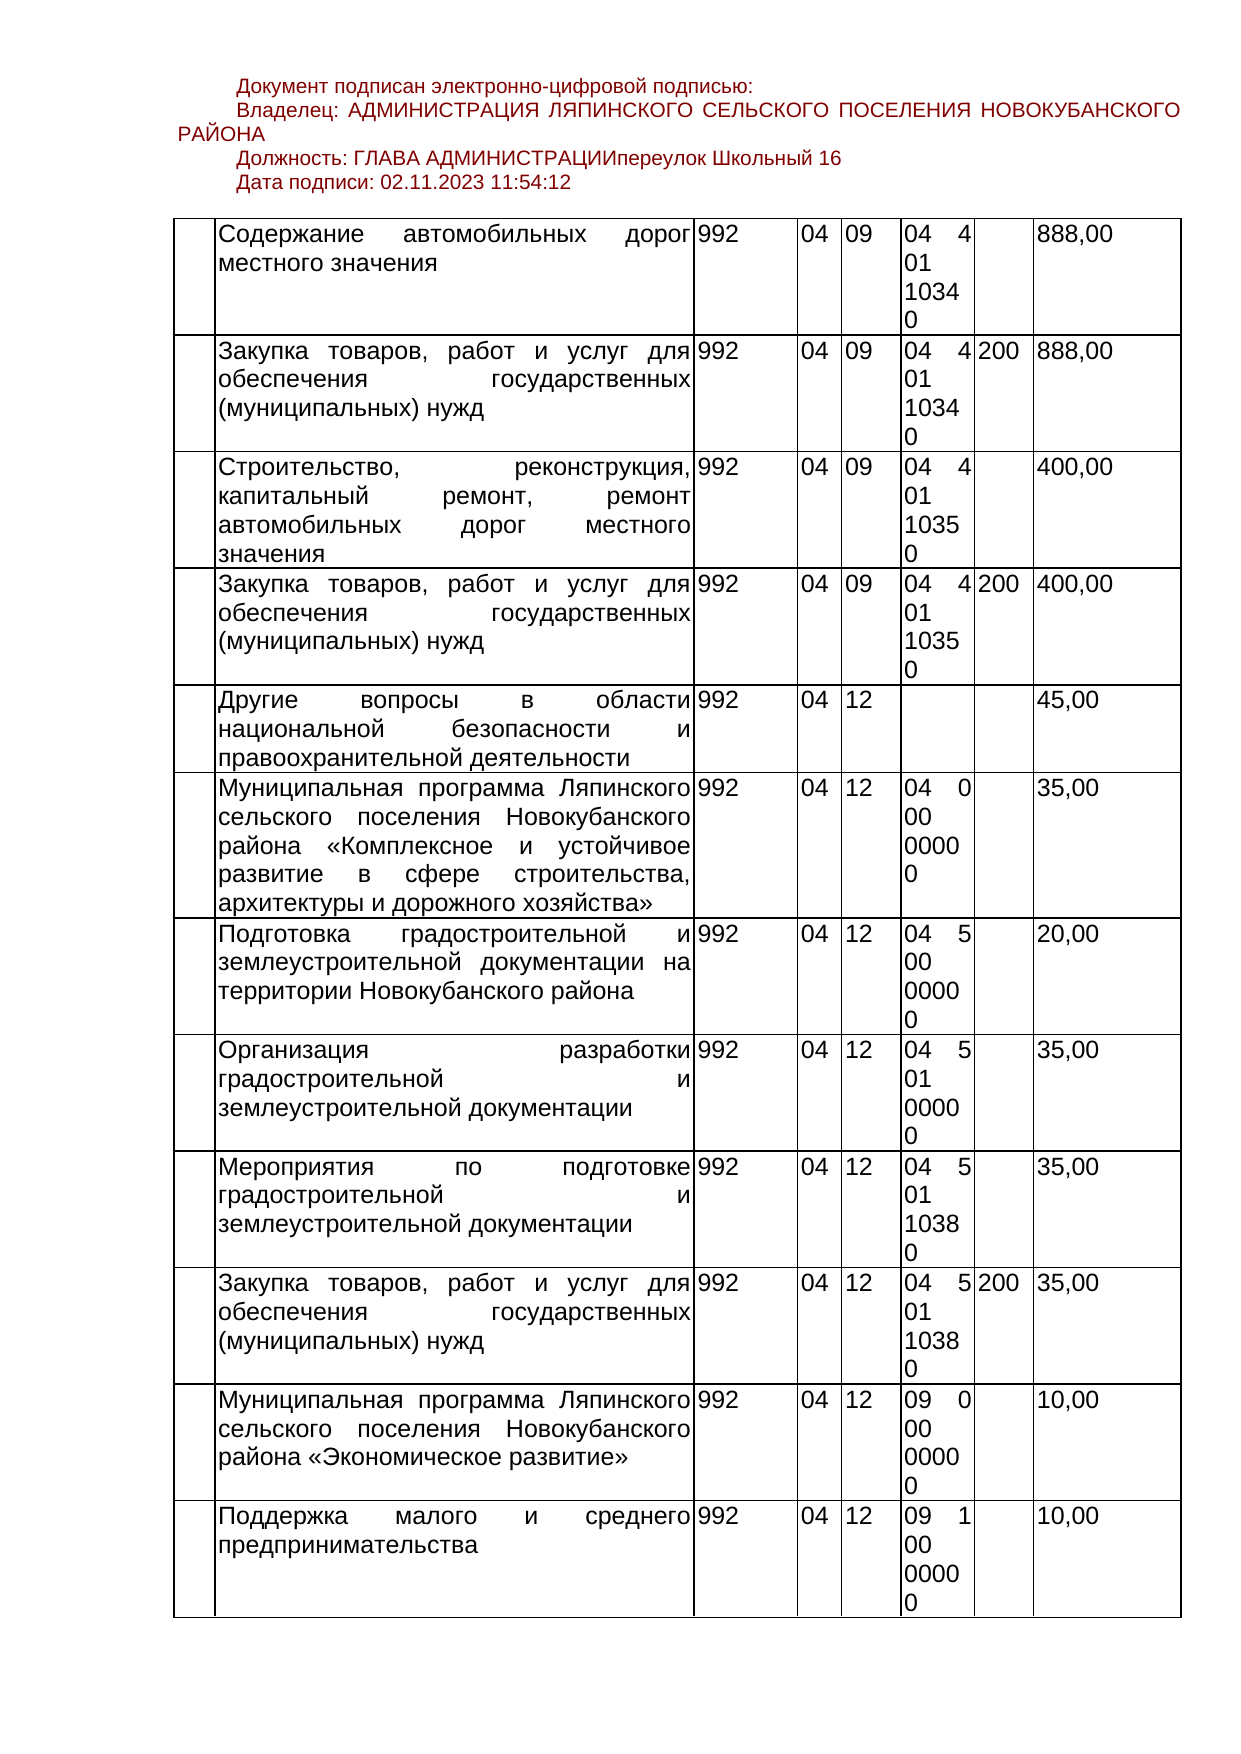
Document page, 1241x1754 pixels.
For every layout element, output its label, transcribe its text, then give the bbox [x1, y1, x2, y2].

table_cell 12 [842, 919, 900, 1033]
table_cell [175, 219, 214, 334]
table_cell 04 [798, 1385, 841, 1500]
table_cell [216, 336, 693, 451]
table_cell 35,00 [1034, 1268, 1180, 1383]
table_cell 04 [798, 686, 841, 772]
table_cell 04 4 01 10340 [902, 219, 974, 334]
table_cell 35,00 [1034, 773, 1180, 917]
table_cell 888,00 [1034, 219, 1180, 334]
table_cell 04 5 01 10380 [902, 1152, 974, 1267]
table_cell [975, 1035, 1033, 1150]
table_cell [975, 219, 1033, 334]
table_cell 04 4 01 10340 [902, 336, 974, 451]
table_cell 04 [798, 219, 841, 334]
table_cell [175, 1268, 214, 1383]
table_cell 12 [842, 1035, 900, 1150]
table_cell 200 [975, 336, 1033, 451]
table_cell 04 [798, 1268, 841, 1383]
table_cell 992 [695, 1268, 797, 1383]
table_cell 04 [798, 452, 841, 567]
table_cell 04 4 01 10350 [902, 452, 974, 567]
table_cell [175, 919, 214, 1033]
table_cell [975, 773, 1033, 917]
table_cell [175, 686, 214, 772]
table_cell [975, 1501, 1033, 1616]
table_cell Муниципальная программа Ляпинского сельского поселения Новокубанского района «Комплексное и устойчивое развитие в сфере строительства, архитектуры и дорожного хозяйства» [216, 773, 693, 917]
table_cell [175, 773, 214, 917]
table_cell 45,00 [1034, 686, 1180, 772]
table_cell 04 5 01 10380 [902, 1268, 974, 1383]
table_cell Подготовка градостроительной и землеустроительной документации на территории Новокубанского района [216, 919, 693, 1033]
table_cell 992 [695, 686, 797, 772]
table_cell Строительство, реконструкция, капитальный ремонт, ремонт автомобильных дорог местного значения [216, 452, 693, 567]
table_cell 04 [798, 336, 841, 451]
table_cell [975, 919, 1033, 1033]
table_cell 12 [842, 686, 900, 772]
table_cell 992 [695, 919, 797, 1033]
table_cell Закупка товаров, работ и услуг для обеспечения государственных (муниципальных) нужд [216, 569, 693, 684]
table_cell 888,00 [1034, 336, 1180, 451]
table_cell 992 [695, 1501, 797, 1616]
table_cell 200 [975, 1268, 1033, 1383]
table_cell 992 [695, 569, 797, 684]
table_cell 04 [798, 773, 841, 917]
table_cell 400,00 [1034, 569, 1180, 684]
table_cell 04 [798, 919, 841, 1033]
table_cell [902, 686, 974, 772]
table_cell [975, 1152, 1033, 1267]
table_cell 09 1 00 00000 [902, 1501, 974, 1616]
table_cell 04 5 00 00000 [902, 919, 974, 1033]
table_cell 09 [842, 336, 900, 451]
table_cell 200 [975, 569, 1033, 684]
table_cell 992 [695, 452, 797, 567]
table_cell [175, 1035, 214, 1150]
table_cell 10,00 [1034, 1385, 1180, 1500]
table_cell 35,00 [1034, 1152, 1180, 1267]
table_cell 04 [798, 1152, 841, 1267]
table_cell [975, 686, 1033, 772]
table_cell 12 [842, 1385, 900, 1500]
table_cell 09 [842, 452, 900, 567]
table_cell 992 [695, 219, 797, 334]
table_cell Муниципальная программа Ляпинского сельского поселения Новокубанского района «Экономическое развитие» [216, 1385, 693, 1500]
table_cell [175, 1385, 214, 1500]
table_cell 992 [695, 1035, 797, 1150]
table_cell 992 [695, 773, 797, 917]
table_cell 09 0 00 00000 [902, 1385, 974, 1500]
table_cell 400,00 [1034, 452, 1180, 567]
table_cell 10,00 [1034, 1501, 1180, 1616]
table_cell 09 [842, 569, 900, 684]
table_cell [975, 452, 1033, 567]
table_cell Мероприятия по подготовке градостроительной и землеустроительной документации [216, 1152, 693, 1267]
table_cell 04 0 00 00000 [902, 773, 974, 917]
table_cell 992 [695, 1385, 797, 1500]
table_cell [175, 452, 214, 567]
table_cell 992 [695, 336, 797, 451]
table_cell Поддержка малого и среднего предпринимательства [216, 1501, 693, 1616]
table_cell 04 [798, 1035, 841, 1150]
table_cell Другие вопросы в области национальной безопасности и правоохранительной деятельности [216, 686, 693, 772]
table_cell 04 [798, 569, 841, 684]
table_cell [175, 336, 214, 451]
table_cell 12 [842, 1152, 900, 1267]
table_cell 04 4 01 10350 [902, 569, 974, 684]
table_cell 04 5 01 00000 [902, 1035, 974, 1150]
table_cell 12 [842, 773, 900, 917]
table_cell 12 [842, 1268, 900, 1383]
table_cell 35,00 [1034, 1035, 1180, 1150]
table_cell 09 [842, 219, 900, 334]
table_cell Организация разработки градостроительной и землеустроительной документации [216, 1035, 693, 1150]
table_cell 20,00 [1034, 919, 1180, 1033]
table_cell [175, 569, 214, 684]
table_cell [975, 1385, 1033, 1500]
table_cell Закупка товаров, работ и услуг для обеспечения государственных (муниципальных) нужд [216, 1268, 693, 1383]
table_cell 12 [842, 1501, 900, 1616]
table_cell [175, 1152, 214, 1267]
table_cell 04 [798, 1501, 841, 1616]
table_cell [175, 1501, 214, 1616]
table_cell Содержание автомобильных дорог местного значения [216, 219, 693, 334]
table_cell 992 [695, 1152, 797, 1267]
